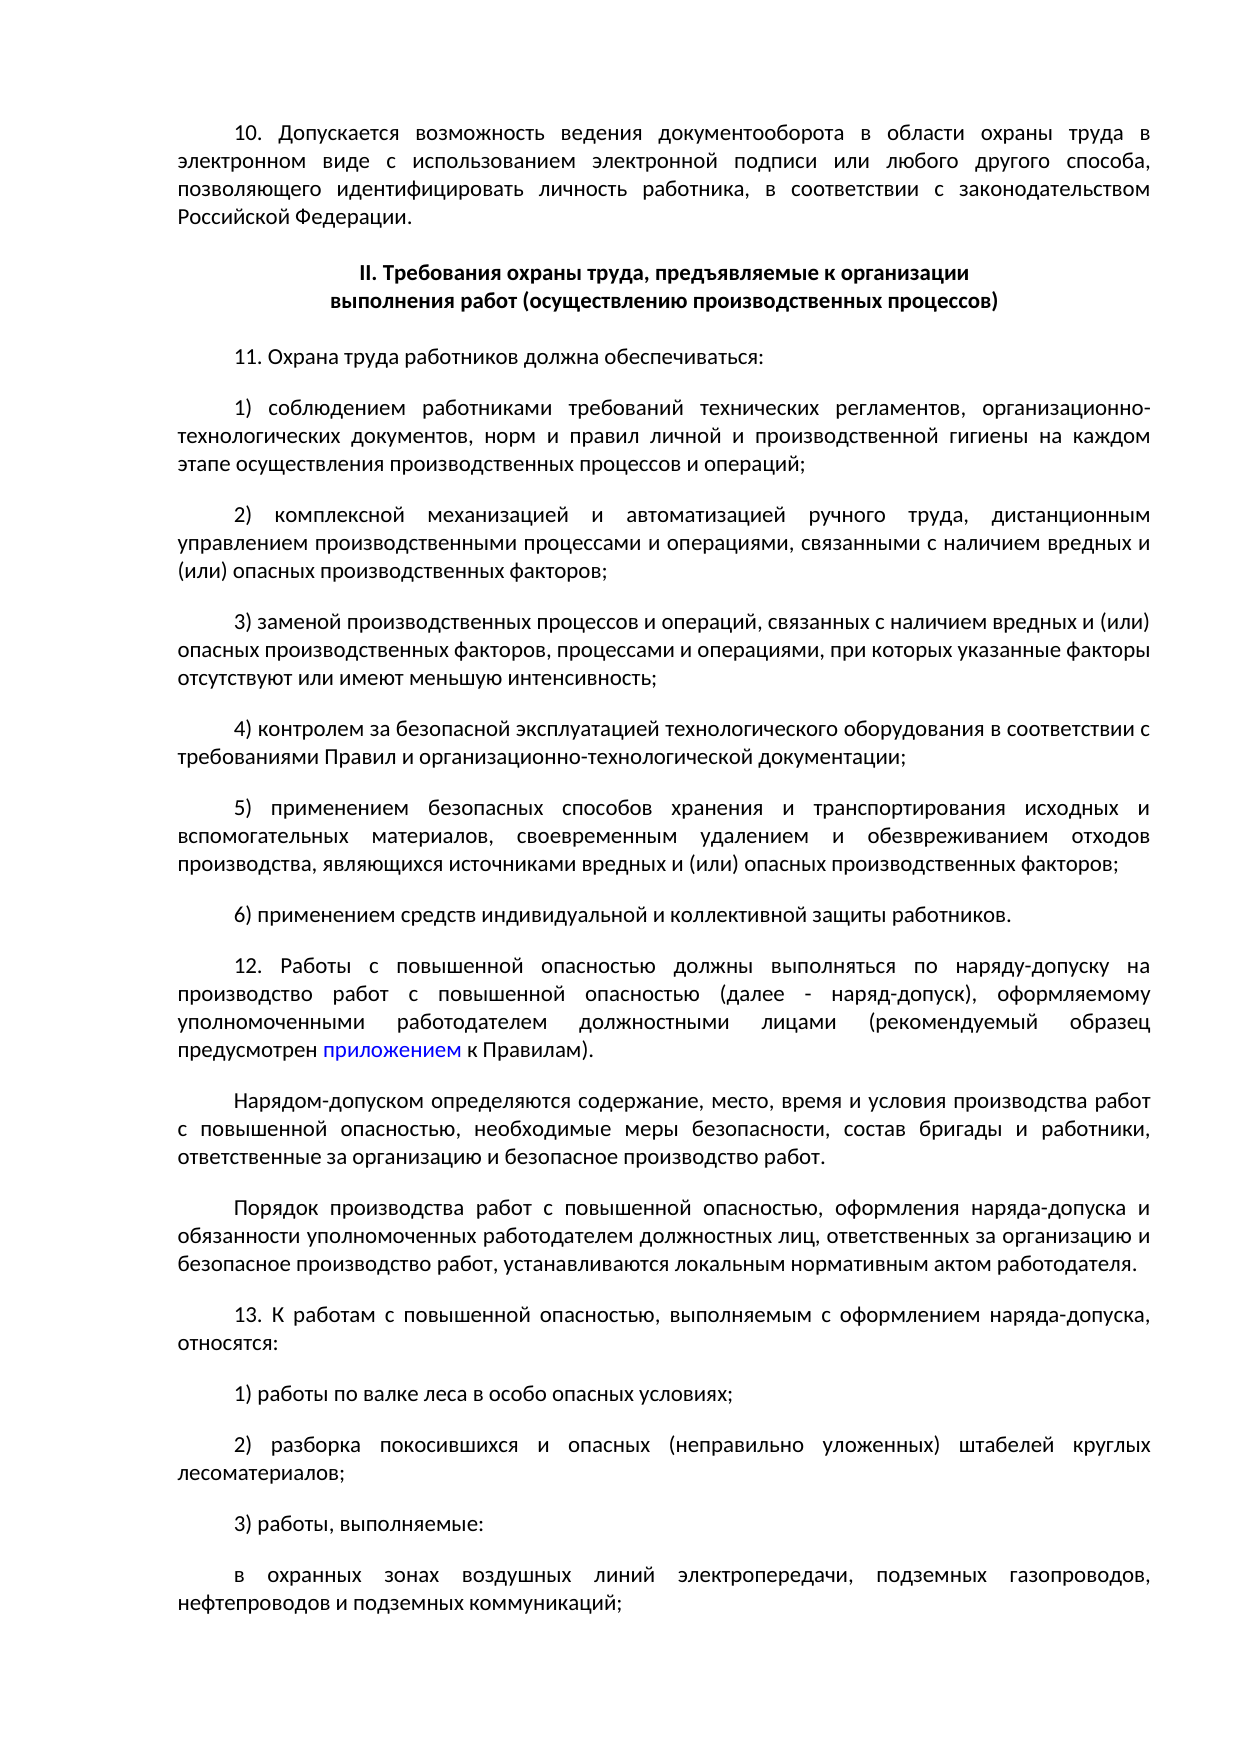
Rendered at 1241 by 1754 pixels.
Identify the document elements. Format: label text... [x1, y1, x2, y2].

text 11. Охрана труда работников должна обеспечиваться: [177, 342, 1152, 370]
title выполнения работ (осуществлению производственных процессов) [177, 286, 1152, 314]
text в охранных зонах воздушных линий электропередачи, подземных газопроводов, нефтепроводов и подземных коммуникаций; [177, 1560, 1152, 1616]
text 2) комплексной механизацией и автоматизацией ручного труда, дистанционным управлением производственными процессами и операциями, связанными с наличием вредных и (или) опасных производственных факторов; [177, 500, 1152, 584]
text 1) работы по валке леса в особо опасных условиях; [177, 1379, 1152, 1407]
text 2) разборка покосившихся и опасных (неправильно уложенных) штабелей круглых лесоматериалов; [177, 1430, 1152, 1486]
text 4) контролем за безопасной эксплуатацией технологического оборудования в соответствии с требованиями Правил и организационно-технологической документации; [177, 714, 1152, 770]
text 5) применением безопасных способов хранения и транспортирования исходных и вспомогательных материалов, своевременным удалением и обезвреживанием отходов производства, являющихся источниками вредных и (или) опасных производственных факторов; [177, 793, 1152, 877]
text 13. К работам с повышенной опасностью, выполняемым с оформлением наряда-допуска, относятся: [177, 1300, 1152, 1356]
text 3) заменой производственных процессов и операций, связанных с наличием вредных и (или) опасных производственных факторов, процессами и операциями, при которых указанные факторы отсутствуют или имеют меньшую интенсивность; [177, 607, 1152, 691]
text Порядок производства работ с повышенной опасностью, оформления наряда-допуска и обязанности уполномоченных работодателем должностных лиц, ответственных за организацию и безопасное производство работ, устанавливаются локальным нормативным актом работодателя. [177, 1193, 1152, 1277]
text 1) соблюдением работниками требований технических регламентов, организационно-технологических документов, норм и правил личной и производственной гигиены на каждом этапе осуществления производственных процессов и операций; [177, 393, 1152, 477]
text 6) применением средств индивидуальной и коллективной защиты работников. [177, 900, 1152, 928]
text 10. Допускается возможность ведения документооборота в области охраны труда в электронном виде с использованием электронной подписи или любого другого способа, позволяющего идентифицировать личность работника, в соответствии с законодательством Российской Федерации. [177, 118, 1152, 230]
text 3) работы, выполняемые: [177, 1509, 1152, 1537]
text Нарядом-допуском определяются содержание, место, время и условия производства работ с повышенной опасностью, необходимые меры безопасности, состав бригады и работники, ответственные за организацию и безопасное производство работ. [177, 1086, 1152, 1170]
text 12. Работы с повышенной опасностью должны выполняться по наряду-допуску на производство работ с повышенной опасностью (далее - наряд-допуск), оформляемому уполномоченными работодателем должностными лицами (рекомендуемый образец предусмотрен приложением к Правилам). [177, 951, 1152, 1063]
title II. Требования охраны труда, предъявляемые к организации [177, 258, 1152, 286]
